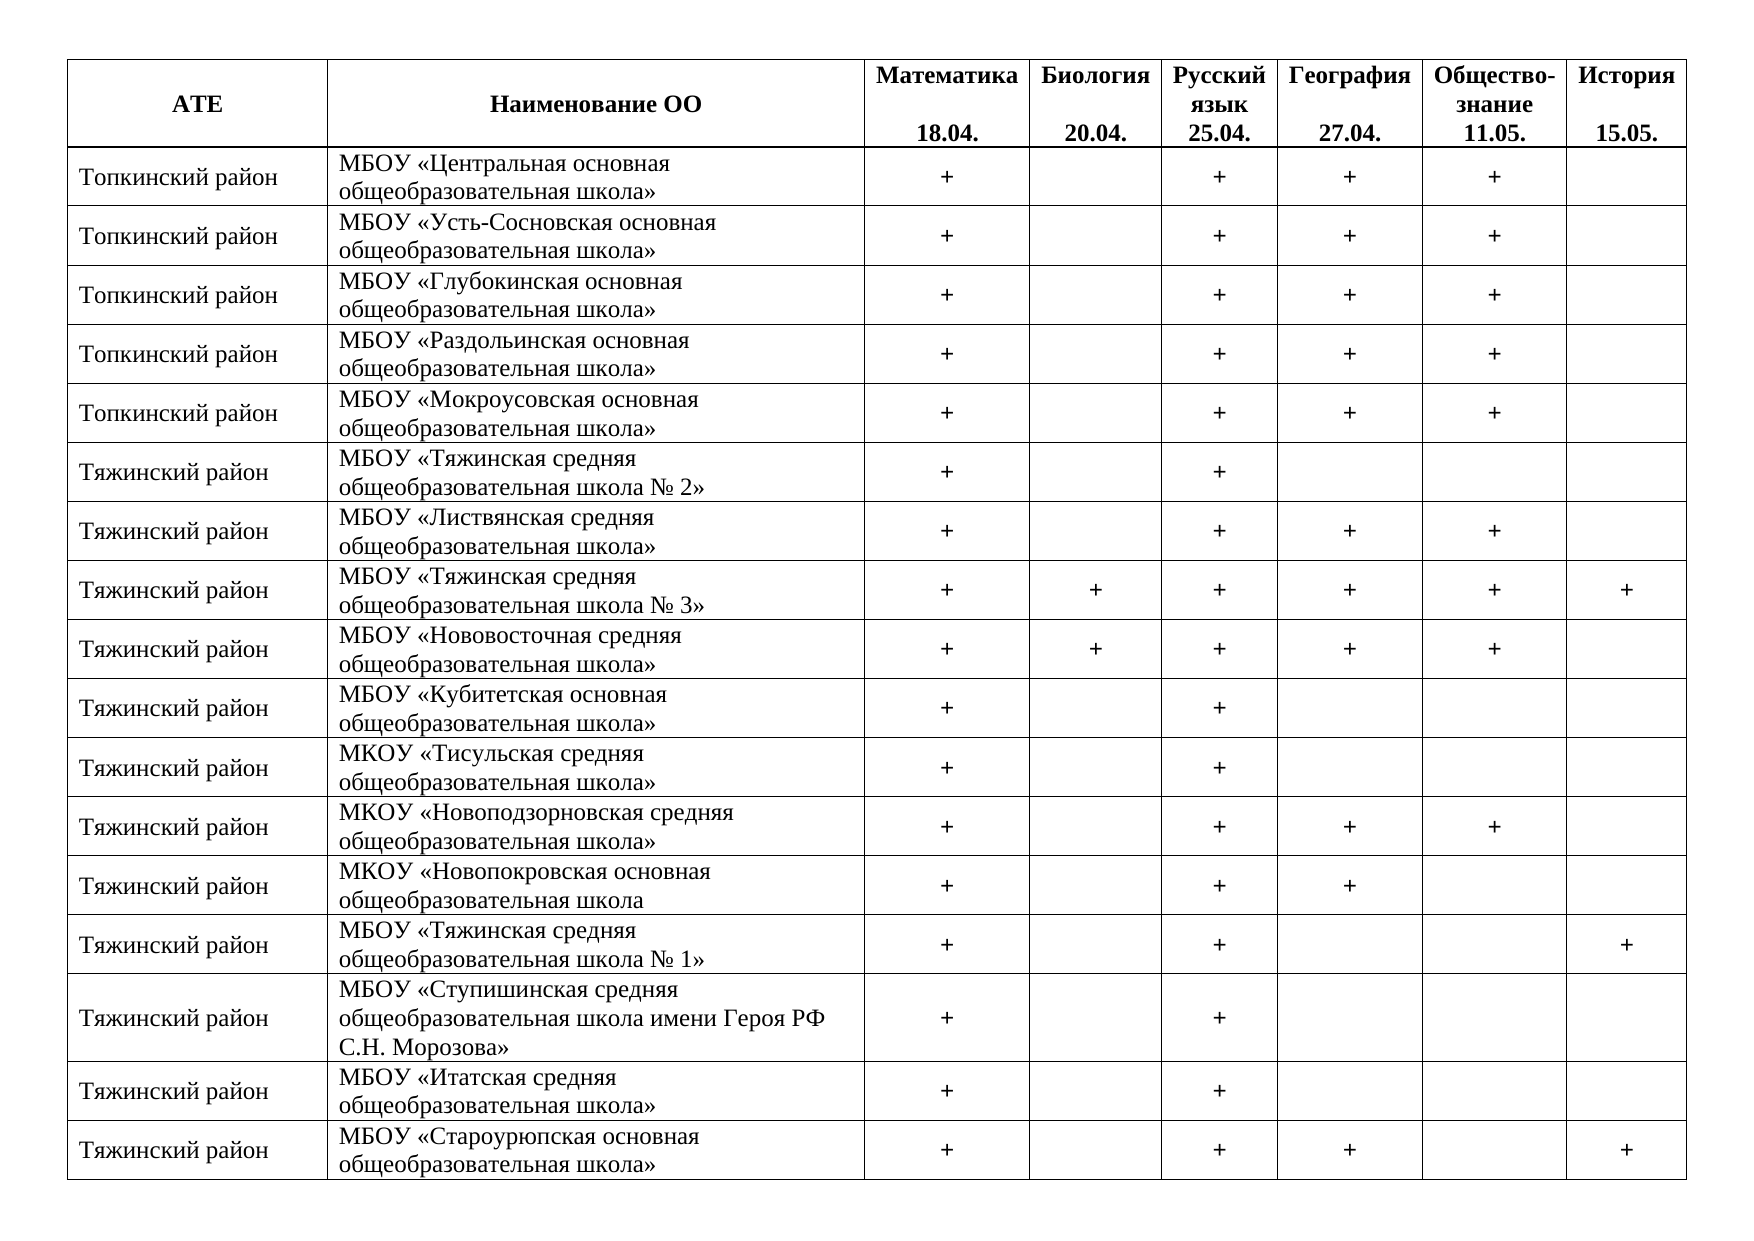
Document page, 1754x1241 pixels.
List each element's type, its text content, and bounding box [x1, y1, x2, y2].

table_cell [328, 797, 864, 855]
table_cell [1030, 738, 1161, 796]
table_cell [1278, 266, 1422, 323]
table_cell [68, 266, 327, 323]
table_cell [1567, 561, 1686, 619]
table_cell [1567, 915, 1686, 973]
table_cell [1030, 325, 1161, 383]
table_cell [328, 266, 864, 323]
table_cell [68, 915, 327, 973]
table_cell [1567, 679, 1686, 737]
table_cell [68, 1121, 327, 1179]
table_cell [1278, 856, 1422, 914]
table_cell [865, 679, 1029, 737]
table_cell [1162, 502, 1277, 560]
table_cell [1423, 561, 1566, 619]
table_header Русский язык 25.04. [1162, 60, 1277, 146]
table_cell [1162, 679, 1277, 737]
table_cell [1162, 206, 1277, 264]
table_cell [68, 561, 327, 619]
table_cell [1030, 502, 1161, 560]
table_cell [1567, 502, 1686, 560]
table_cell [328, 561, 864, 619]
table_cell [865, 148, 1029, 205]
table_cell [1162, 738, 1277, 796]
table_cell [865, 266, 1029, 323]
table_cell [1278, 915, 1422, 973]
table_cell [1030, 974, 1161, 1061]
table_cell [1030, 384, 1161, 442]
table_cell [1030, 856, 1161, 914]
table_header География 27.04. [1278, 60, 1422, 146]
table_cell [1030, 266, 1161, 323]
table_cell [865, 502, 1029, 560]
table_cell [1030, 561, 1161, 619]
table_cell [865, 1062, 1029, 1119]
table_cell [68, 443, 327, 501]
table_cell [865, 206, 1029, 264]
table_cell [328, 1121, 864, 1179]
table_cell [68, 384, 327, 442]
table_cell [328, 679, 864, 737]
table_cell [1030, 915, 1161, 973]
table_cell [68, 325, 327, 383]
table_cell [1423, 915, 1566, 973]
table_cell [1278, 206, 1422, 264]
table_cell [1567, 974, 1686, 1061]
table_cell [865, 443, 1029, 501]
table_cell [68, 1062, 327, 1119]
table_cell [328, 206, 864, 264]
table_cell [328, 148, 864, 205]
table_header Наименование ОО [328, 60, 864, 146]
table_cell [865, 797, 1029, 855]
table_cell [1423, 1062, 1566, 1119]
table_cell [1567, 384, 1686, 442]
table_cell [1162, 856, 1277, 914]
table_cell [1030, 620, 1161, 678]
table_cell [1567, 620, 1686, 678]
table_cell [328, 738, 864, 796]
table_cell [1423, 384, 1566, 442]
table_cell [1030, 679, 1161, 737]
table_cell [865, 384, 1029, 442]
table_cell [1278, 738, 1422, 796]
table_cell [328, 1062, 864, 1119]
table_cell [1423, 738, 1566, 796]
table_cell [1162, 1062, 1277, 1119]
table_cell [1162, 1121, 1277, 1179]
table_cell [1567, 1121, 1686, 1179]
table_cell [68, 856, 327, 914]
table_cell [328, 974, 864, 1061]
table_header Математика 18.04. [865, 60, 1029, 146]
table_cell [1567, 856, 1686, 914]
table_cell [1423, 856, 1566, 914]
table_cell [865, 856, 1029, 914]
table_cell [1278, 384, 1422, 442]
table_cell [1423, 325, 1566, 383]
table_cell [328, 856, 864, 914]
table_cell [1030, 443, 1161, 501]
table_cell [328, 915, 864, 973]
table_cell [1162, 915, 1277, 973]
table_header История 15.05. [1567, 60, 1686, 146]
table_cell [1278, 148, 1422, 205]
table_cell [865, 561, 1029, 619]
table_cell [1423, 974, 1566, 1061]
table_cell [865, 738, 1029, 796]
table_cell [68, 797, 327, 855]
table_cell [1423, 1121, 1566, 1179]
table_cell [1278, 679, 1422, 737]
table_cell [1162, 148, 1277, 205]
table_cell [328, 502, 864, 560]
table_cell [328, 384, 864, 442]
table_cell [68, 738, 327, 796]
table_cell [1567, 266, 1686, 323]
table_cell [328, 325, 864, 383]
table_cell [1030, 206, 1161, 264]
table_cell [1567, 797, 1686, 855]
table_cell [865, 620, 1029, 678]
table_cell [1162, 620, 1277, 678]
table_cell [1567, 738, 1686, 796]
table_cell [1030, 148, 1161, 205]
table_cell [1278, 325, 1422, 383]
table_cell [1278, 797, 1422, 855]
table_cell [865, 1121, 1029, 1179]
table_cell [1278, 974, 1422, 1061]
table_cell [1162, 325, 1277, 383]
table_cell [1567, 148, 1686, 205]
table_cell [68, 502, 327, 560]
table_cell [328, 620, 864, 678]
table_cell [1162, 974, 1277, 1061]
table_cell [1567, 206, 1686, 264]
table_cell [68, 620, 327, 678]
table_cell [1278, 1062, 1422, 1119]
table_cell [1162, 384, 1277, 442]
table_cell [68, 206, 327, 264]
table_header АТЕ [68, 60, 327, 146]
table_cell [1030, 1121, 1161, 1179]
table_header Общество-знание 11.05. [1423, 60, 1566, 146]
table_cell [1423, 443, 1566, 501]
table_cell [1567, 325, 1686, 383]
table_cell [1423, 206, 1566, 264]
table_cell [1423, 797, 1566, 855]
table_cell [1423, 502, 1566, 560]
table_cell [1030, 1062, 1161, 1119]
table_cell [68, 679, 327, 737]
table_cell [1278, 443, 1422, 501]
table_header Биология 20.04. [1030, 60, 1161, 146]
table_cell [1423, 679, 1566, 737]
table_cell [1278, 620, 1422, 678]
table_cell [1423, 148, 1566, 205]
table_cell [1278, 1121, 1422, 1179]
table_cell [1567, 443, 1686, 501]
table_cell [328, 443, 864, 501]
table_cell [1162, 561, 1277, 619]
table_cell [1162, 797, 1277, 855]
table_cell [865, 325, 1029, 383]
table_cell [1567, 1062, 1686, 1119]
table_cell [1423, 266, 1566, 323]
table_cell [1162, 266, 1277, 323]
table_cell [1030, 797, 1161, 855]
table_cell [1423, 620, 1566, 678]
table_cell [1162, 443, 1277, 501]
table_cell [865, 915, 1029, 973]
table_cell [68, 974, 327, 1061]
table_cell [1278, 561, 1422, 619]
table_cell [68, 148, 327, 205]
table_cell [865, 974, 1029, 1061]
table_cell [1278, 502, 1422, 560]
